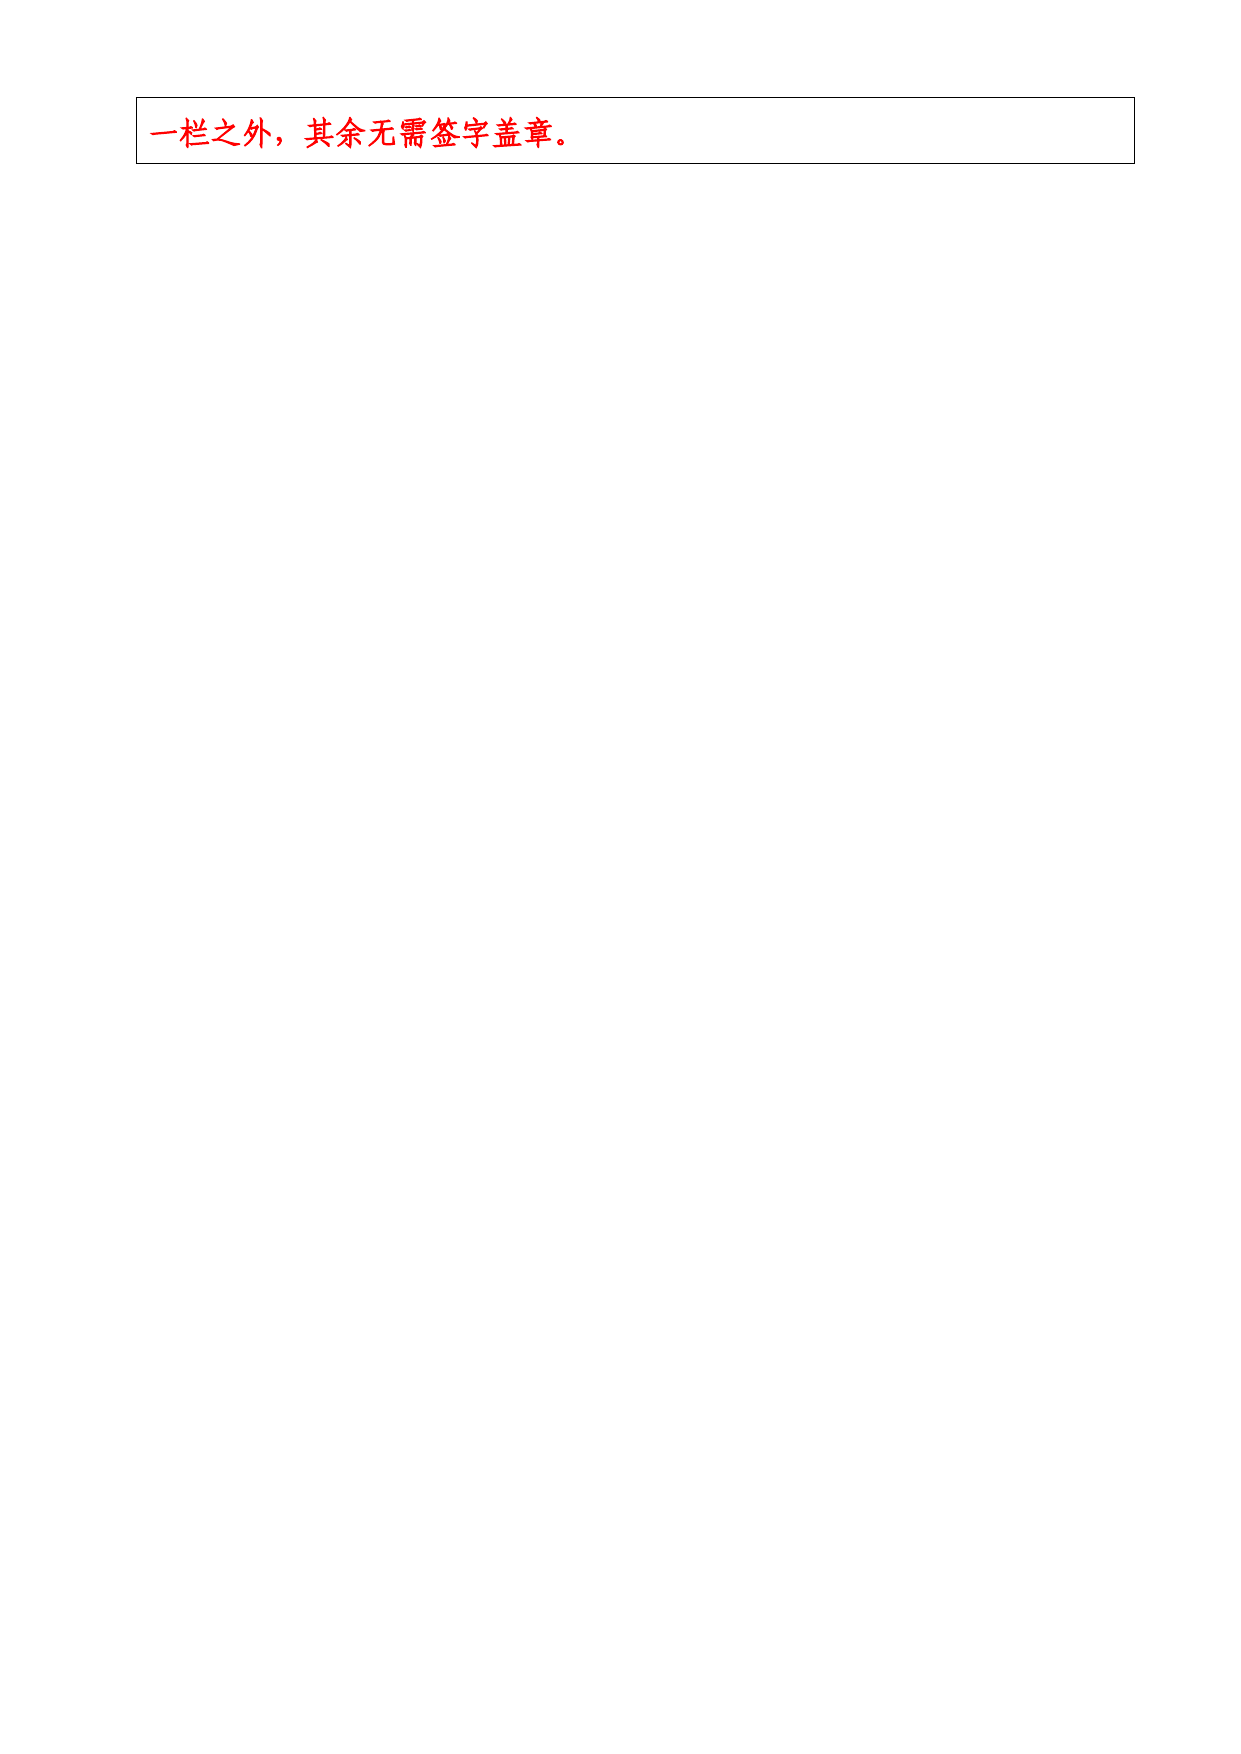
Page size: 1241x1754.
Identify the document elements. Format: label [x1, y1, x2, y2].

table_cell [137, 98, 1134, 163]
